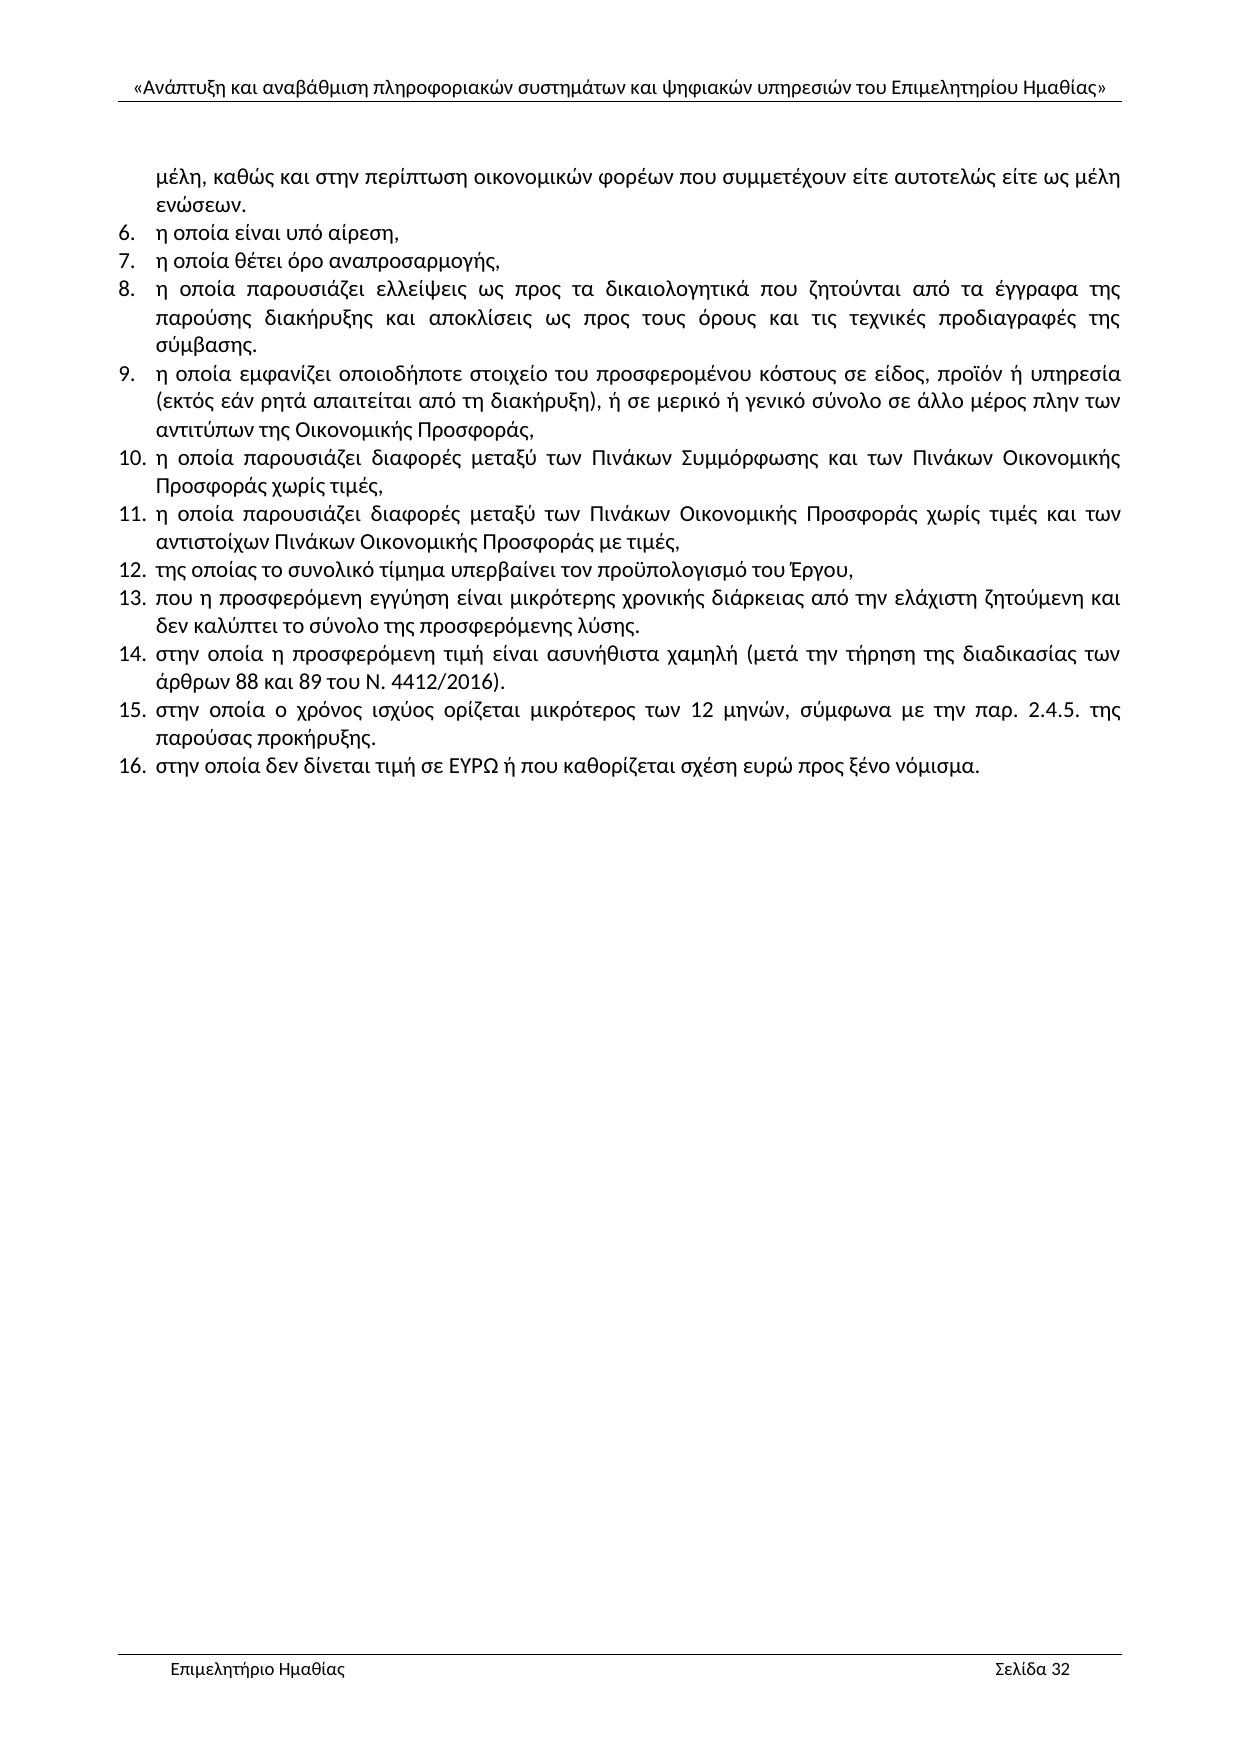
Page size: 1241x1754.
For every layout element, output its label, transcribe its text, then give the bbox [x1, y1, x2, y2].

list η οποία παρουσιάζει ελλείψεις ως προς τα δικαιολογητικά που ζητούνται από τα έγγραφα της παρούσης διακήρυξης και αποκλίσεις ως προς τους όρους και τις τεχνικές προδιαγραφές της σύμβασης. [118, 274, 1122, 359]
list στην οποία ο χρόνος ισχύος ορίζεται μικρότερος των 12 μηνών, σύμφωνα με την παρ. 2.4.5. της παρούσας προκήρυξης. [118, 695, 1122, 751]
list η οποία είναι υπό αίρεση, [118, 218, 1122, 247]
list η οποία παρουσιάζει διαφορές μεταξύ των Πινάκων Οικονομικής Προσφοράς χωρίς τιμές και των αντιστοίχων Πινάκων Οικονομικής Προσφοράς με τιμές, [118, 499, 1122, 555]
list στην οποία δεν δίνεται τιμή σε ΕΥΡΩ ή που καθορίζεται σχέση ευρώ προς ξένο νόμισμα. [118, 751, 1122, 779]
list η οποία παρουσιάζει διαφορές μεταξύ των Πινάκων Συμμόρφωσης και των Πινάκων Οικονομικής Προσφοράς χωρίς τιμές, [118, 443, 1122, 499]
list στην οποία η προσφερόμενη τιμή είναι ασυνήθιστα χαμηλή (μετά την τήρηση της διαδικασίας των άρθρων 88 και 89 του Ν. 4412/2016). [118, 639, 1122, 695]
list που η προσφερόμενη εγγύηση είναι μικρότερης χρονικής διάρκειας από την ελάχιστη ζητούμενη και δεν καλύπτει το σύνολο της προσφερόμενης λύσης. [118, 583, 1122, 639]
list της οποίας το συνολικό τίμημα υπερβαίνει τον προϋπολογισμό του Έργου, [118, 555, 1122, 583]
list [118, 162, 1122, 218]
list η οποία εμφανίζει οποιοδήποτε στοιχείο του προσφερομένου κόστους σε είδος, προϊόν ή υπηρεσία (εκτός εάν ρητά απαιτείται από τη διακήρυξη), ή σε μερικό ή γενικό σύνολο σε άλλο μέρος πλην των αντιτύπων της Οικονομικής Προσφοράς, [118, 359, 1122, 443]
list η οποία θέτει όρο αναπροσαρμογής, [118, 247, 1122, 274]
